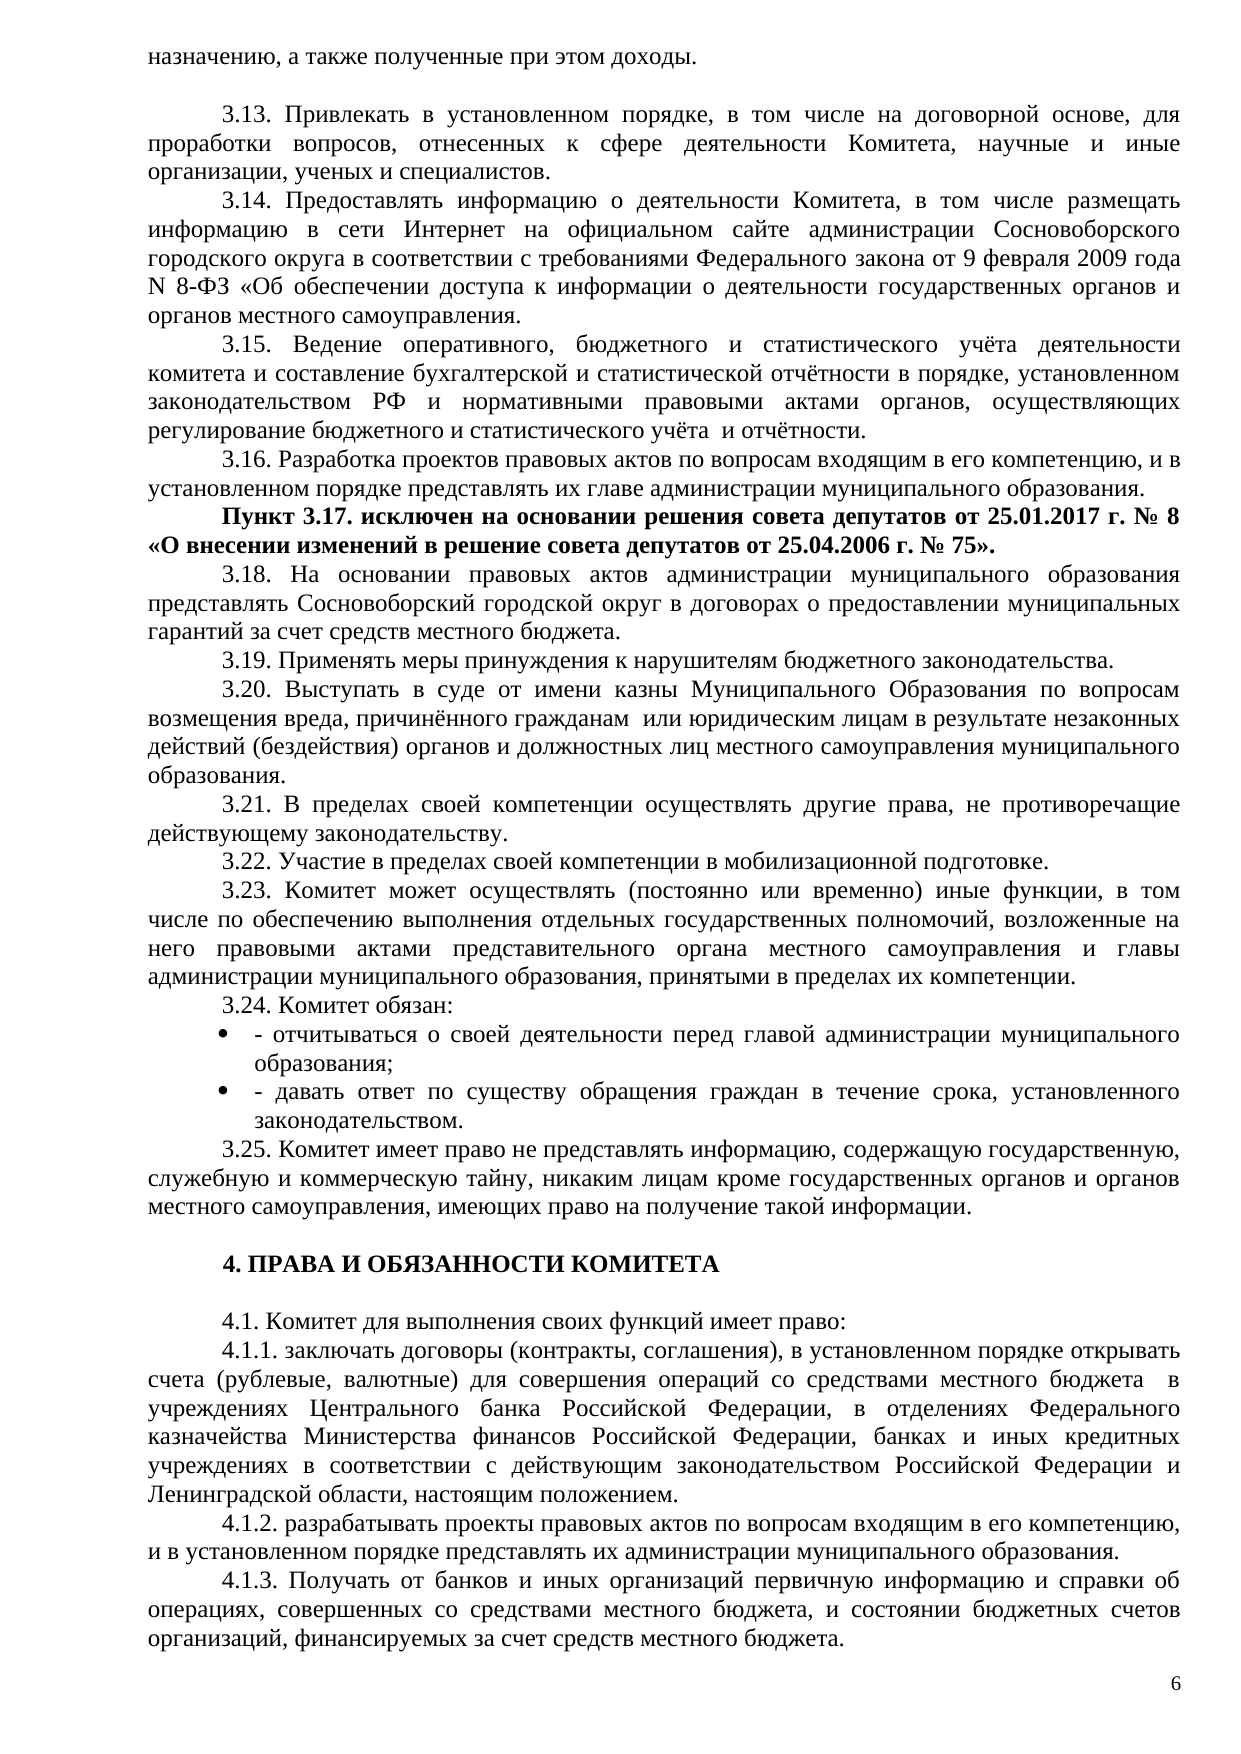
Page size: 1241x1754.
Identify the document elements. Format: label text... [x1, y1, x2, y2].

text 4.1.3. Получать от банков и иных организаций первичную информацию и справки об операциях, совершенных со средствами местного бюджета, и состоянии бюджетных счетов организаций, финансируемых за счет средств местного бюджета. [148, 1565, 1181, 1651]
text 3.14. Предоставлять информацию о деятельности Комитета, в том числе размещать информацию в сети Интернет на официальном сайте администрации Сосновоборского городского округа в соответствии с требованиями Федерального закона от 9 февраля 2009 года N 8-ФЗ «Об обеспечении доступа к информации о деятельности государственных органов и органов местного самоуправления. [148, 185, 1181, 329]
text 4.1.1. заключать договоры (контракты, соглашения), в установленном порядке открывать счета (рублевые, валютные) для совершения операций со средствами местного бюджета в учреждениях Центрального банка Российской Федерации, в отделениях Федерального казначейства Министерства финансов Российской Федерации, банках и иных кредитных учреждениях в соответствии с действующим законодательством Российской Федерации и Ленинградской области, настоящим положением. [148, 1335, 1181, 1508]
text 4. ПРАВА И ОБЯЗАННОСТИ КОМИТЕТА [148, 1249, 1181, 1278]
text 3.16. Разработка проектов правовых актов по вопросам входящим в его компетенцию, и в установленном порядке представлять их главе администрации муниципального образования. [148, 444, 1181, 501]
text 3.22. Участие в пределах своей компетенции в мобилизационной подготовке. [148, 846, 1181, 875]
text 3.21. В пределах своей компетенции осуществлять другие права, не противоречащие действующему законодательству. [148, 789, 1181, 846]
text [148, 41, 1181, 70]
text Пункт 3.17. исключен на основании решения совета депутатов от 25.01.2017 г. № 8 «О внесении изменений в решение совета депутатов от 25.04.2006 г. № 75». [148, 501, 1181, 559]
text 3.19. Применять меры принуждения к нарушителям бюджетного законодательства. [148, 645, 1181, 674]
text 4.1.2. разрабатывать проекты правовых актов по вопросам входящим в его компетенцию, и в установленном порядке представлять их администрации муниципального образования. [148, 1508, 1181, 1565]
text 3.20. Выступать в суде от имени казны Муниципального Образования по вопросам возмещения вреда, причинённого гражданам или юридическим лицам в результате незаконных действий (бездействия) органов и должностных лиц местного самоуправления муниципального образования. [148, 674, 1181, 789]
text 3.23. Комитет может осуществлять (постоянно или временно) иные функции, в том числе по обеспечению выполнения отдельных государственных полномочий, возложенные на него правовыми актами представительного органа местного самоуправления и главы администрации муниципального образования, принятыми в пределах их компетенции. [148, 875, 1181, 990]
text 3.25. Комитет имеет право не представлять информацию, содержащую государственную, служебную и коммерческую тайну, никаким лицам кроме государственных органов и органов местного самоуправления, имеющих право на получение такой информации. [148, 1134, 1181, 1220]
list - давать ответ по существу обращения граждан в течение срока, установленного законодательством. [218, 1076, 1181, 1134]
text 3.18. На основании правовых актов администрации муниципального образования представлять Сосновоборский городской округ в договорах о предоставлении муниципальных гарантий за счет средств местного бюджета. [148, 559, 1181, 645]
text 4.1. Комитет для выполнения своих функций имеет право: [148, 1306, 1181, 1335]
text 3.24. Комитет обязан: [148, 990, 1181, 1019]
text 3.13. Привлекать в установленном порядке, в том числе на договорной основе, для проработки вопросов, отнесенных к сфере деятельности Комитета, научные и иные организации, ученых и специалистов. [148, 99, 1181, 185]
list - отчитываться о своей деятельности перед главой администрации муниципального образования; [218, 1019, 1181, 1076]
text 3.15. Ведение оперативного, бюджетного и статистического учёта деятельности комитета и составление бухгалтерской и статистической отчётности в порядке, установленном законодательством РФ и нормативными правовыми актами органов, осуществляющих регулирование бюджетного и статистического учёта и отчётности. [148, 329, 1181, 444]
